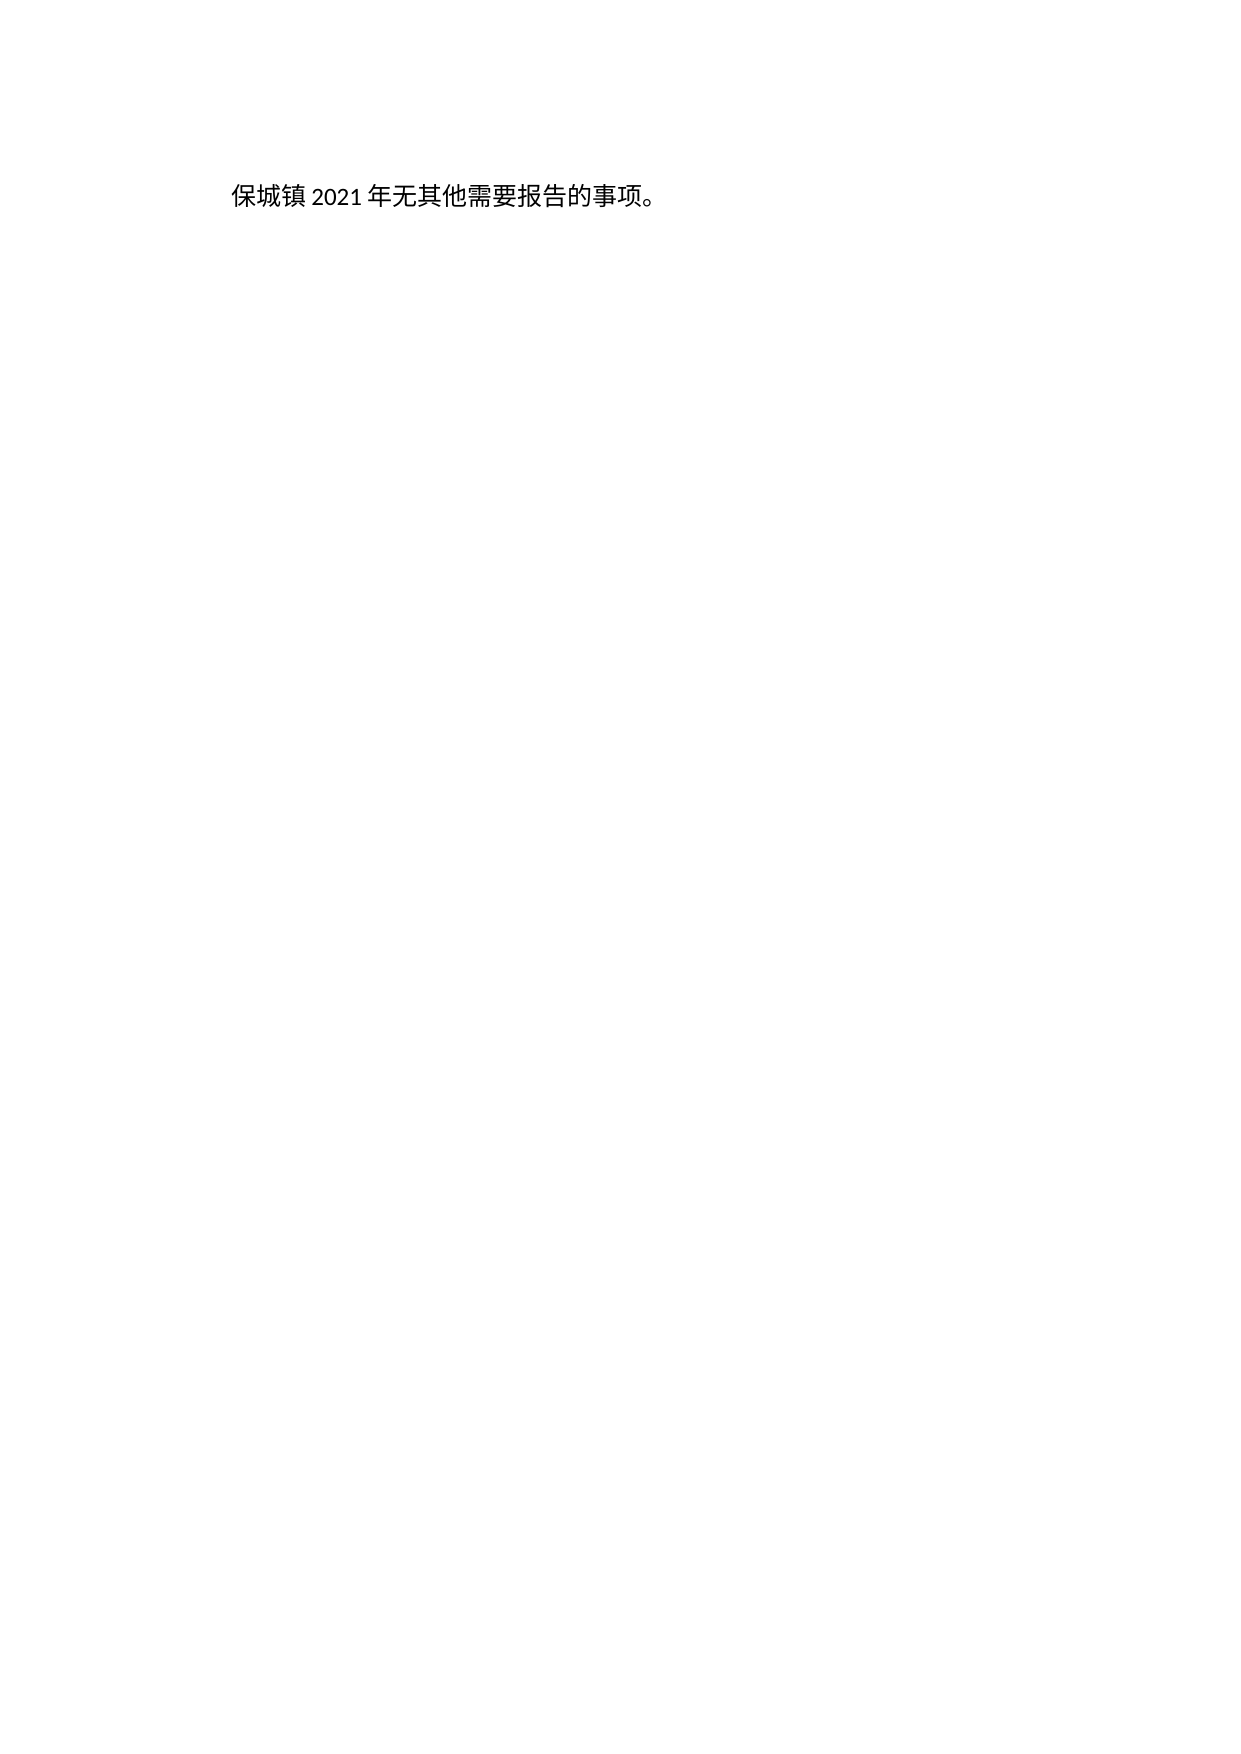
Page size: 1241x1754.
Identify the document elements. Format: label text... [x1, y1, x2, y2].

text 保城镇2021年无其他需要报告的事项。 [187, 162, 1053, 227]
